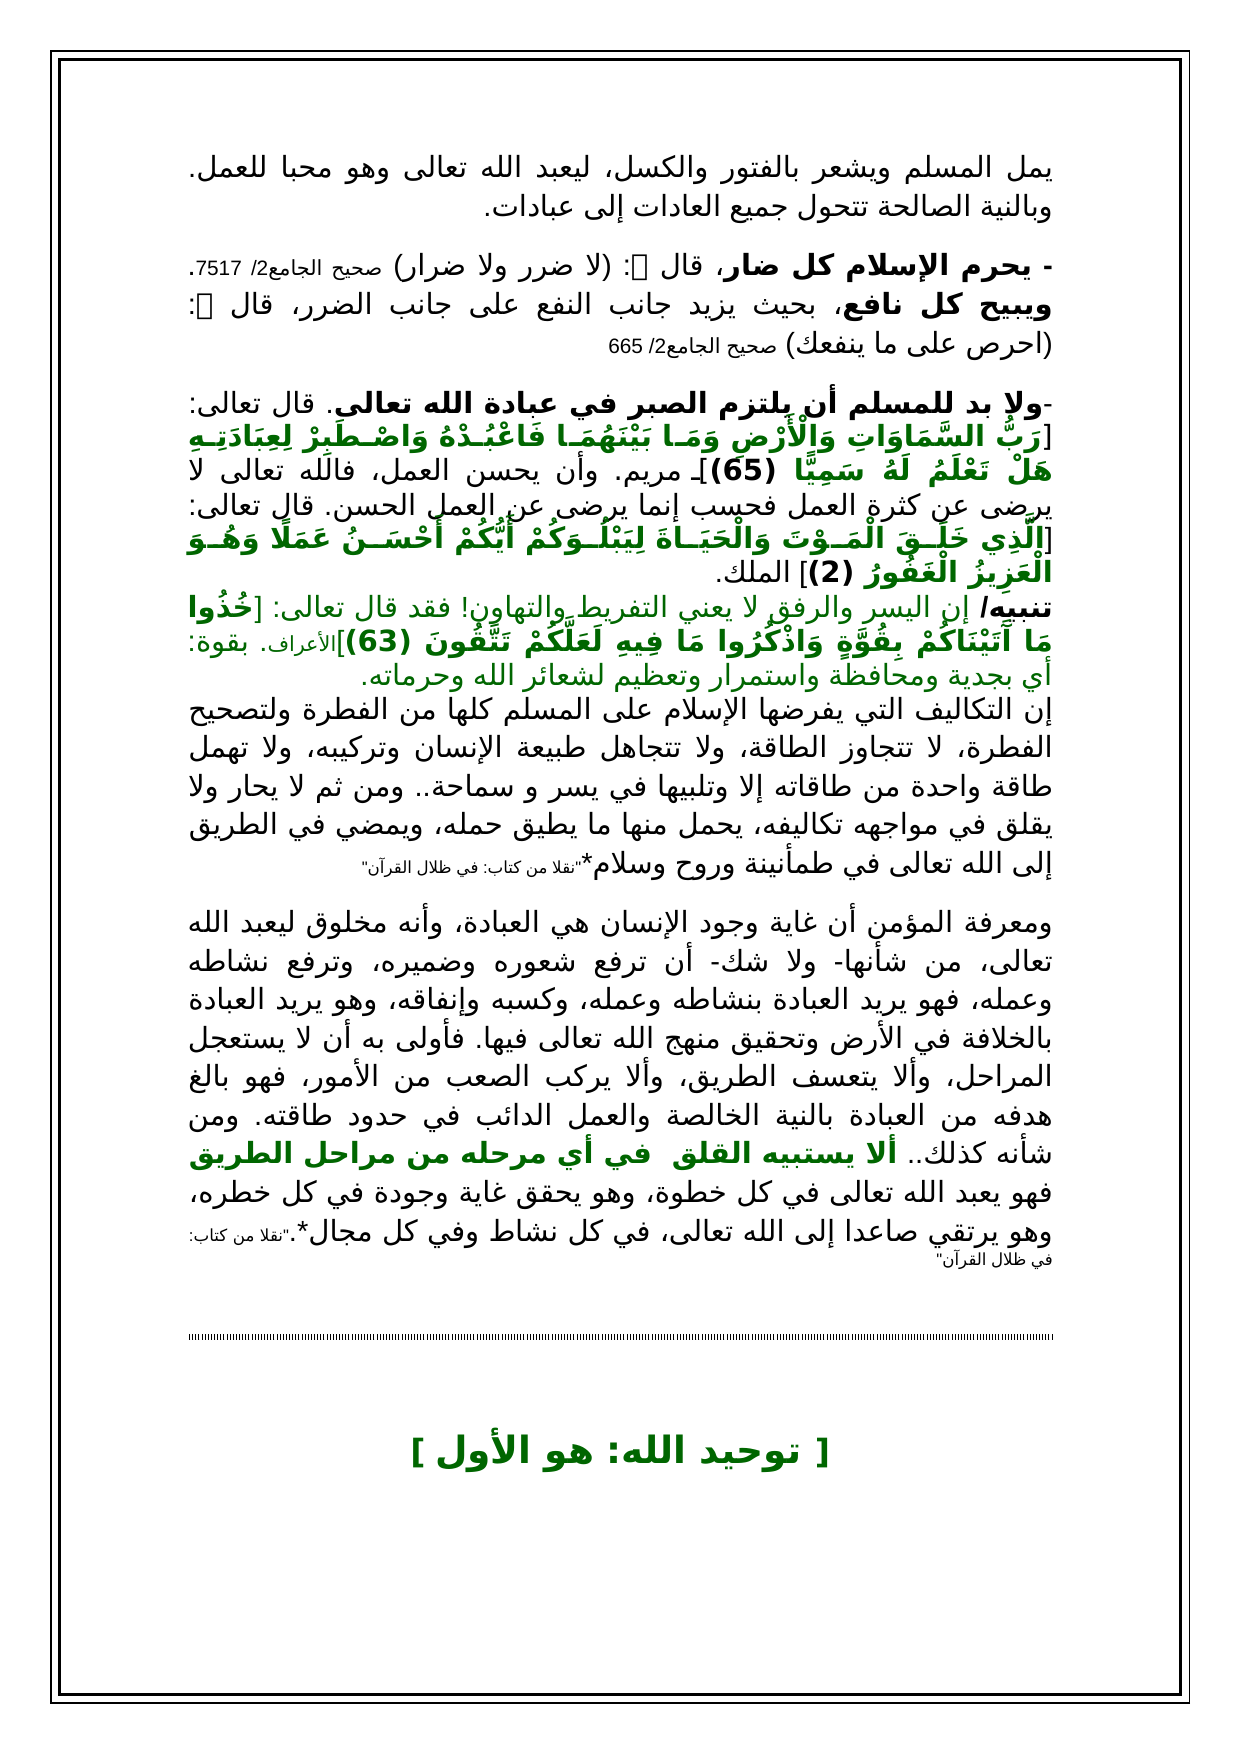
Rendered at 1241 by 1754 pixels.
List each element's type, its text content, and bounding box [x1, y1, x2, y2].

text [187, 150, 1053, 222]
text - يحرم الإسلام كل ضار، قال : (لا ضرر ولا ضرار) صحيح الجامع2/ 7517. ويبيح كل نافع، بحيث يزيد جانب النفع على جانب الضرر، قال : (احرص على ما ينفعك) صحيح الجامع2/ 665 [187, 248, 1053, 360]
text إن التكاليف التي يفرضها الإسلام على المسلم كلها من الفطرة ولتصحيح الفطرة، لا تتجاوز الطاقة، ولا تتجاهل طبيعة الإنسان وتركيبه، ولا تهمل طاقة واحدة من طاقاته إلا وتلبيها في يسر و سماحة.. ومن ثم لا يحار ولا يقلق في مواجهه تكاليفه، يحمل منها ما يطيق حمله، ويمضي في الطريق إلى الله تعالى في طمأنينة وروح وسلام*"نقلا من كتاب: في ظلال القرآن" [187, 692, 1053, 879]
text -ولا بد للمسلم أن يلتزم الصبر في عبادة الله تعالى. قال تعالى: [رَبُّ السَّمَاوَاتِ وَالْأَرْضِ وَمَا بَيْنَهُمَا فَاعْبُدْهُ وَاصْطَبِرْ لِعِبَادَتِهِ هَلْ تَعْلَمُ لَهُ سَمِيًّا (65)] مريم. وأن يحسن العمل، فالله تعالى لا يرضى عن كثرة العمل فحسب إنما يرضى عن العمل الحسن. قال تعالى: [الَّذِي خَلَقَ الْمَوْتَ وَالْحَيَاةَ لِيَبْلُوَكُمْ أَيُّكُمْ أَحْسَنُ عَمَلًا وَهُوَ الْعَزِيزُ الْغَفُورُ (2)] الملك. [187, 386, 1053, 590]
text ومعرفة المؤمن أن غاية وجود الإنسان هي العبادة، وأنه مخلوق ليعبد الله تعالى، من شأنها- ولا شك- أن ترفع شعوره وضميره، وترفع نشاطه وعمله، فهو يريد العبادة بنشاطه وعمله، وكسبه وإنفاقه، وهو يريد العبادة بالخلافة في الأرض وتحقيق منهج الله تعالى فيها. فأولى به أن لا يستعجل المراحل، وألا يتعسف الطريق، وألا يركب الصعب من الأمور، فهو بالغ هدفه من العبادة بالنية الخالصة والعمل الدائب في حدود طاقته. ومن شأنه كذلك.. ألا يستبيه القلق في أي مرحله من مراحل الطريق فهو يعبد الله تعالى في كل خطوة، وهو يحقق غاية وجودة في كل خطره، وهو يرتقي صاعدا إلى الله تعالى، في كل نشاط وفي كل مجال*."نقلا من كتاب: في ظلال القرآن" [187, 905, 1053, 1340]
text [ توحيد الله: هو الأول ] [187, 1428, 1053, 1472]
text تنبيه/ إن اليسر والرفق لا يعني التفريط والتهاون! فقد قال تعالى: [خُذُوا مَا آَتَيْنَاكُمْ بِقُوَّةٍ وَاذْكُرُوا مَا فِيهِ لَعَلَّكُمْ تَتَّقُونَ (63)]الأعراف. بقوة: أي بجدية ومحافظة واستمرار وتعظيم لشعائر الله وحرماته. [187, 590, 1053, 692]
